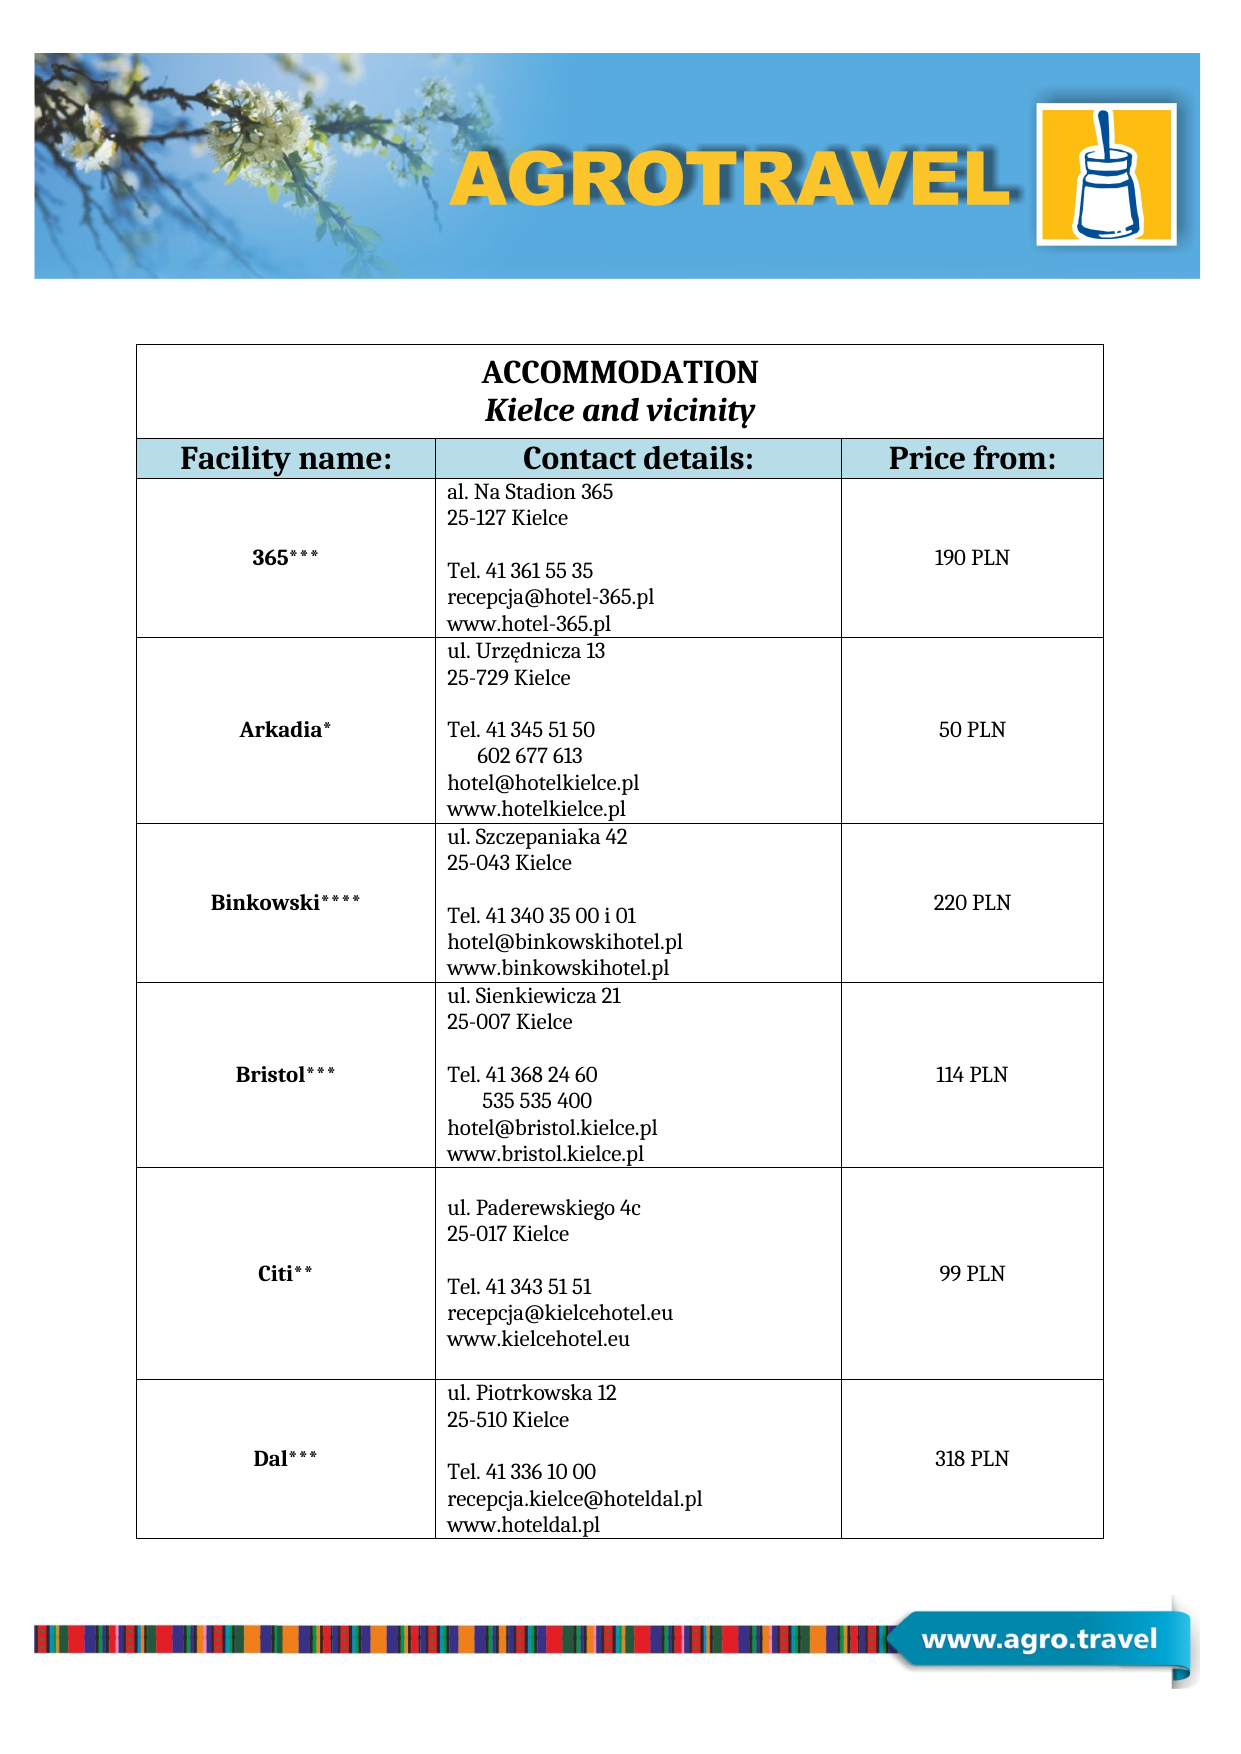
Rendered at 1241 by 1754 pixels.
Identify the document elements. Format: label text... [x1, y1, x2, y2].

picture [34, 1595, 1200, 1689]
table_cell 365*** [137, 479, 435, 637]
table_header ACCOMMODATION Kielce and vicinity [137, 345, 1103, 438]
table_cell Bristol*** [137, 983, 435, 1167]
table_cell 220 PLN [842, 824, 1103, 982]
table_cell al. Na Stadion 365 25-127 Kielce Tel. 41 361 55 35 recepcja@hotel-365.pl www.hotel-365.pl [436, 479, 841, 637]
table_cell Dal*** [137, 1380, 435, 1538]
table_cell Price from: [842, 439, 1103, 478]
table_cell Facility name: [137, 439, 435, 478]
table_cell 99 PLN [842, 1168, 1103, 1379]
table_cell 50 PLN [842, 638, 1103, 822]
table_cell Contact details: [436, 439, 841, 478]
table_cell ul. Szczepaniaka 42 25-043 Kielce Tel. 41 340 35 00 i 01 hotel@binkowskihotel.pl www.binkowskihotel.pl [436, 824, 841, 982]
table_cell Citi** [137, 1168, 435, 1379]
table_cell 318 PLN [842, 1380, 1103, 1538]
table_cell 190 PLN [842, 479, 1103, 637]
table_cell ul. Piotrkowska 12 25-510 Kielce Tel. 41 336 10 00 recepcja.kielce@hoteldal.pl www.hoteldal.pl [436, 1380, 841, 1538]
table_cell Arkadia* [137, 638, 435, 822]
table_cell ul. Urzędnicza 13 25-729 Kielce Tel. 41 345 51 50 602 677 613 hotel@hotelkielce.pl www.hotelkielce.pl [436, 638, 841, 822]
picture [34, 53, 1200, 279]
table_cell Binkowski**** [137, 824, 435, 982]
table_cell ul. Sienkiewicza 21 25-007 Kielce Tel. 41 368 24 60 535 535 400 hotel@bristol.kielce.pl www.bristol.kielce.pl [436, 983, 841, 1167]
table_cell 114 PLN [842, 983, 1103, 1167]
table_cell ul. Paderewskiego 4c 25-017 Kielce Tel. 41 343 51 51 recepcja@kielcehotel.eu www.kielcehotel.eu [436, 1168, 841, 1379]
